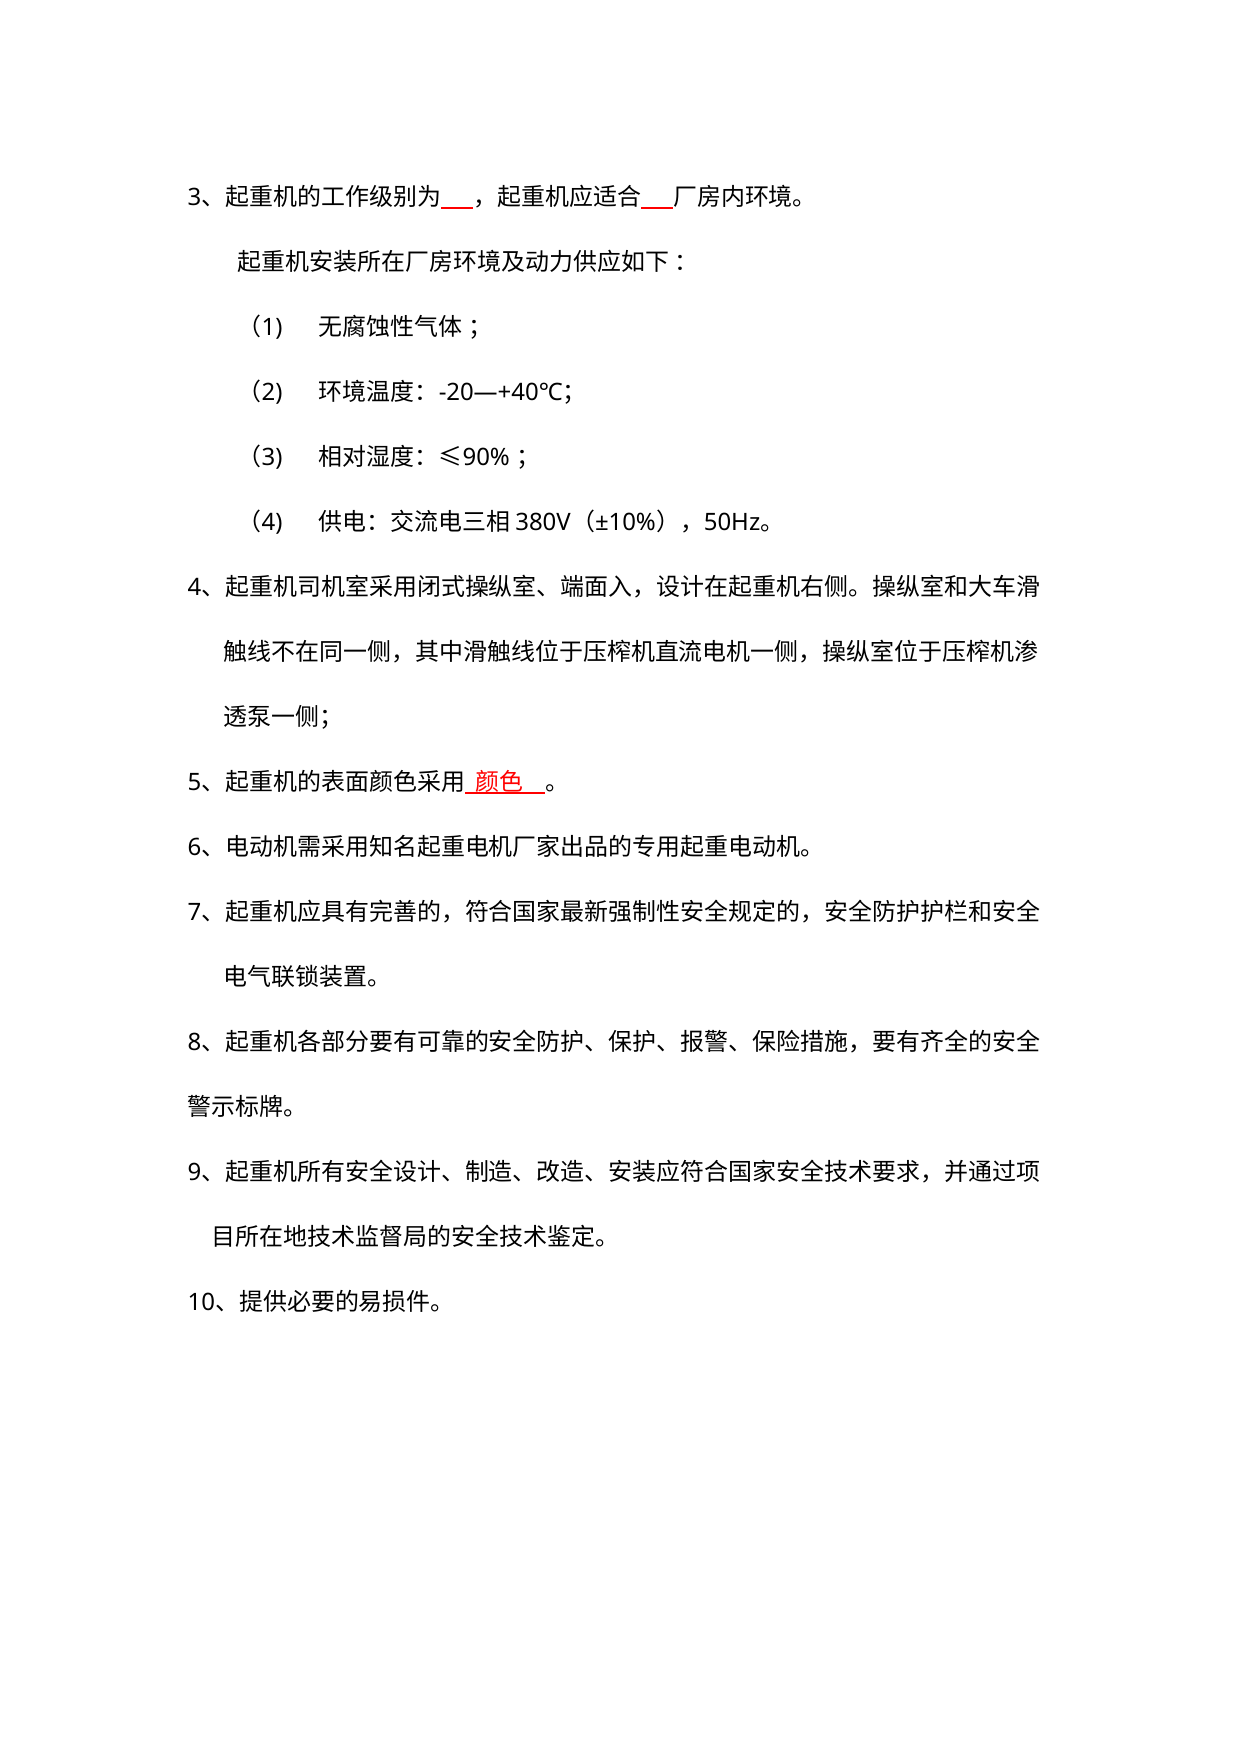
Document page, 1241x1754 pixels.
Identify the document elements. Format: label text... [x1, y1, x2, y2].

text 10、提供必要的易损件。 [187, 1267, 1053, 1332]
text 4、起重机司机室采用闭式操纵室、端面入，设计在起重机右侧。操纵室和大车滑触线不在同一侧，其中滑触线位于压榨机直流电机一侧，操纵室位于压榨机渗透泵一侧； [187, 552, 1053, 747]
list 供电：交流电三相380V（±10%），50Hz。 [237, 487, 1053, 552]
text 9、起重机所有安全设计、制造、改造、安装应符合国家安全技术要求，并通过项目所在地技术监督局的安全技术鉴定。 [187, 1137, 1053, 1267]
text 8、起重机各部分要有可靠的安全防护、保护、报警、保险措施，要有齐全的安全警示标牌。 [187, 1007, 1053, 1137]
list 相对湿度：≤90% ； [237, 422, 1053, 487]
text 6、电动机需采用知名起重电机厂家出品的专用起重电动机。 [187, 812, 1053, 877]
list 无腐蚀性气体 ； [237, 292, 1053, 357]
text 3、起重机的工作级别为 ，起重机应适合 厂房内环境。 [187, 162, 1053, 227]
text 起重机安装所在厂房环境及动力供应如下 ： [187, 227, 1053, 292]
text 7、起重机应具有完善的，符合国家最新强制性安全规定的，安全防护护栏和安全电气联锁装置。 [187, 877, 1053, 1007]
list 环境温度：-20—+； [237, 357, 1053, 422]
text 5、起重机的表面颜色采用 颜色 。 [187, 747, 1053, 812]
